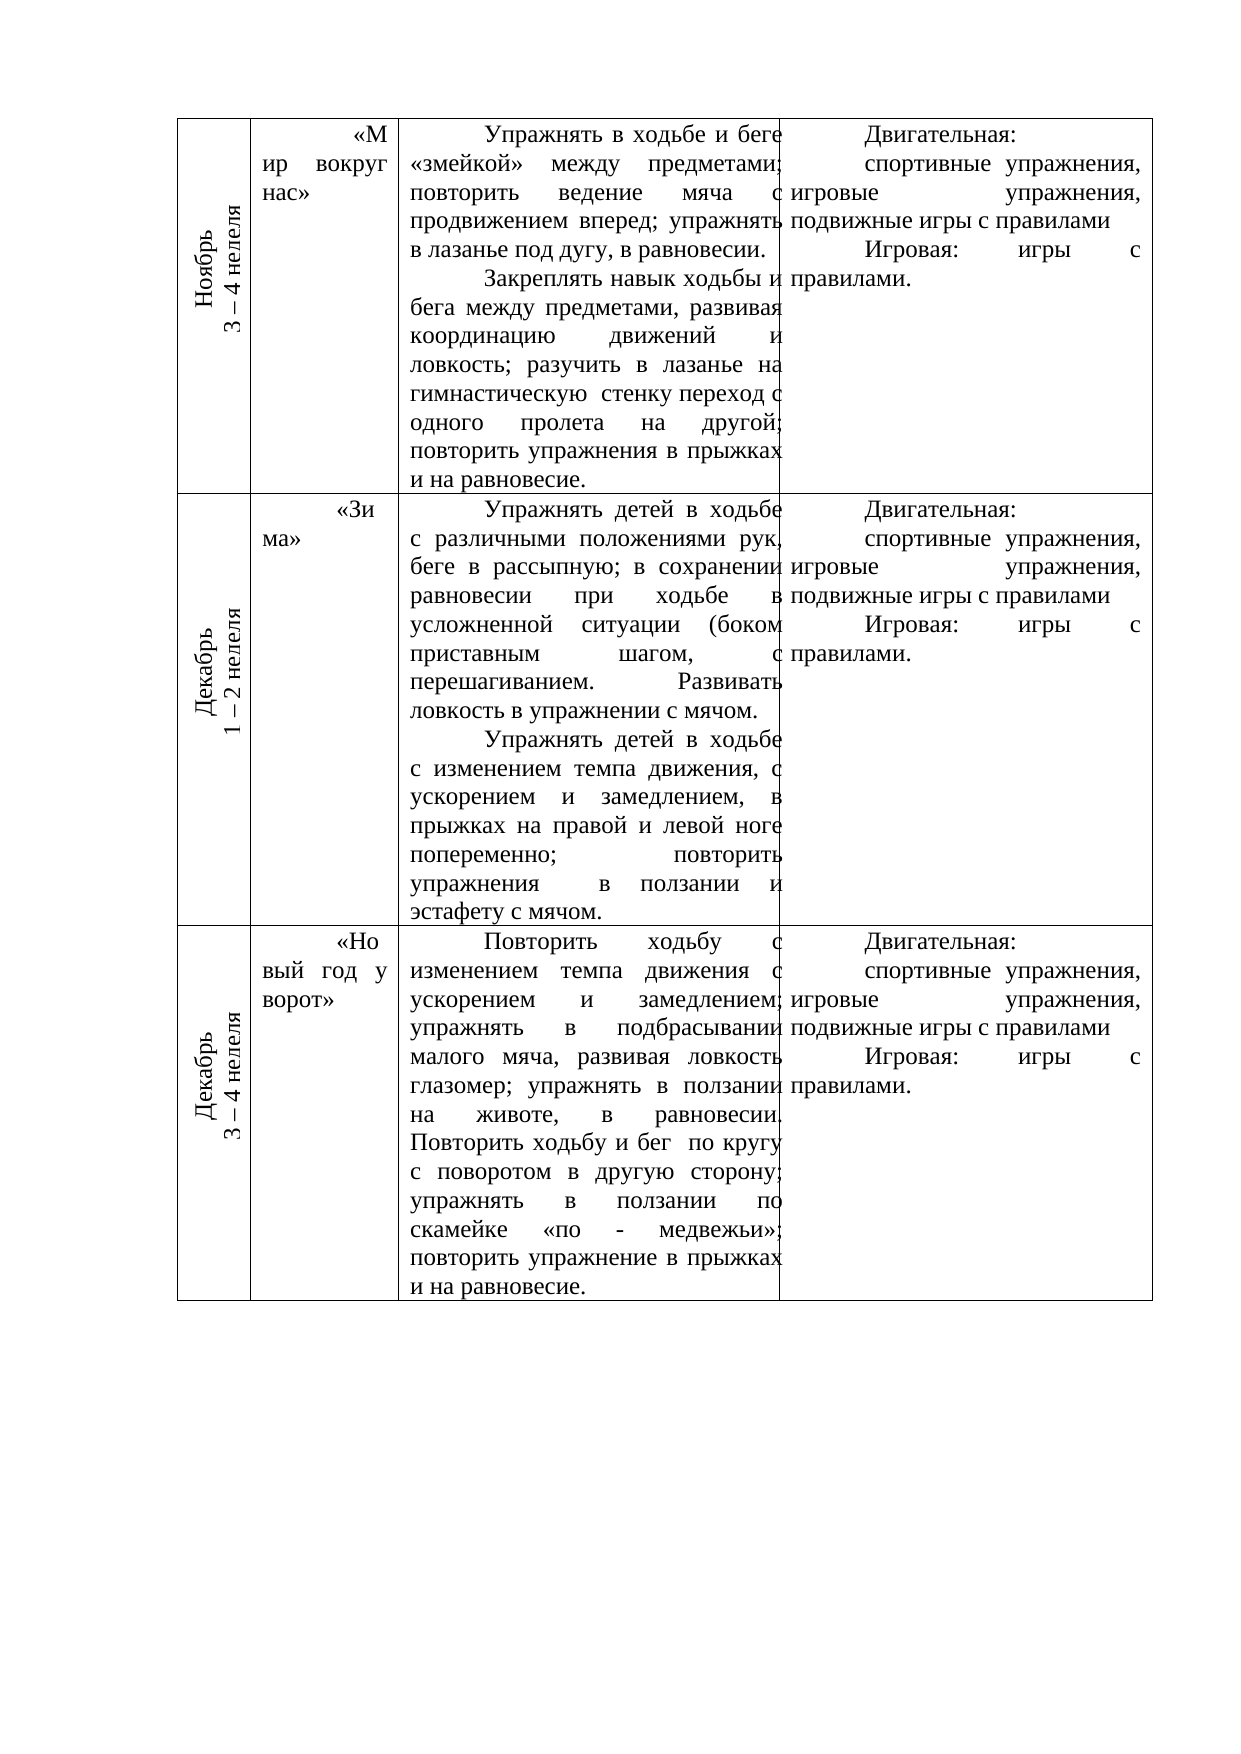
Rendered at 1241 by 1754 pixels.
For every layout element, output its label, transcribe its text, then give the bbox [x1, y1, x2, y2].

table_cell Ноябрь 3 – 4 неделя [178, 119, 250, 493]
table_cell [780, 926, 1152, 1300]
table_cell Повторить ходьбу с изменением темпа движения с ускорением и замедлением; упражнять в подбрасывании малого мяча, развивая ловкость глазомер; упражнять в ползании на животе, в равновесии. Повторить ходьбу и бег по кругу с поворотом в другую сторону; упражнять в ползании по скамейке «по - медвежьи»; повторить упражнение в прыжках и на равновесие. [399, 926, 779, 1300]
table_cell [780, 119, 1152, 493]
table_cell «Новый год у ворот» [251, 926, 398, 1300]
table_cell «Мир вокруг нас» [251, 119, 398, 493]
table_cell «Зима» [251, 494, 398, 925]
table_cell Упражнять детей в ходьбе с различными положениями рук, беге в рассыпную; в сохранении равновесии при ходьбе в усложненной ситуации (боком приставным шагом, с перешагиванием. Развивать ловкость в упражнении с мячом. Упражнять детей в ходьбе с изменением темпа движения, с ускорением и замедлением, в прыжках на правой и левой ноге попеременно; повторить упражнения в ползании и эстафету с мячом. [399, 494, 779, 925]
table_cell Упражнять в ходьбе и беге «змейкой» между предметами; повторить ведение мяча с продвижением вперед; упражнять в лазанье под дугу, в равновесии. Закреплять навык ходьбы и бега между предметами, развивая координацию движений и ловкость; разучить в лазанье на гимнастическую стенку переход с одного пролета на другой; повторить упражнения в прыжках и на равновесие. [399, 119, 779, 493]
table_cell Декабрь 1 – 2 неделя [178, 494, 250, 925]
table_cell Декабрь 3 – 4 неделя [178, 926, 250, 1300]
table_cell Двигательная: спортивные упражнения, игровые упражнения, подвижные игры с правилами Игровая: игры с правилами. [780, 494, 1152, 925]
